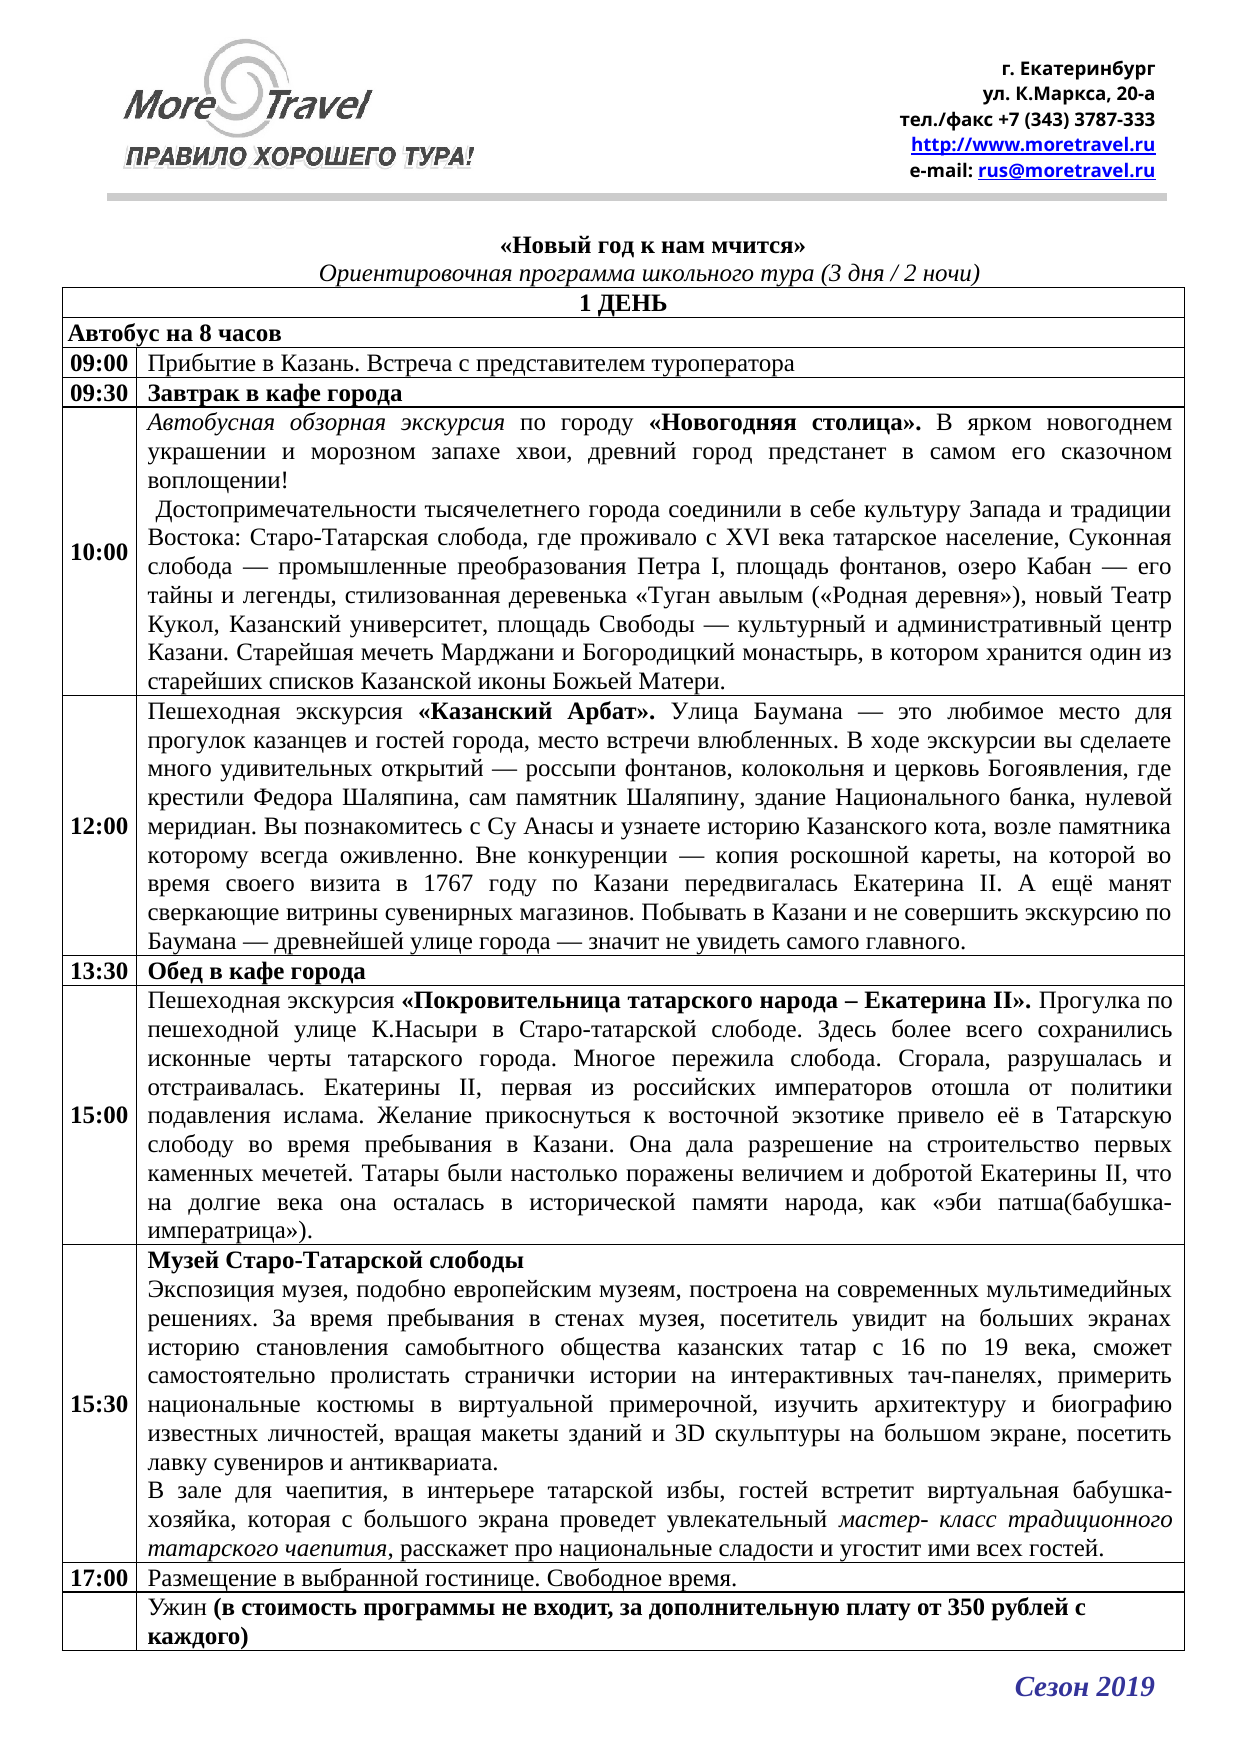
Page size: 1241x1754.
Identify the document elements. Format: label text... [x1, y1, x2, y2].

picture [120, 37, 475, 171]
table_header г. Екатеринбург ул. К.Маркса, 20-а тел./факс +7 (343) 3787-333 http://www.moretravel.ru e-mail: rus@moretravel.ru [107, 30, 1167, 193]
text «Новый год к нам мчится» [118, 230, 1181, 258]
table_cell Автобусная обзорная экскурсия по городу «Новогодняя столица». В ярком новогоднем украшении и морозном запахе хвои, древний город предстанет в самом его сказочном воплощении! Достопримечательности тысячелетнего города соединили в себе культуру Запада и традиции Востока: Старо-Татарская слобода, где проживало с XVI века татарское население, Суконная слобода — промышленные преобразования Петра I, площадь фонтанов, озеро Кабан — его тайны и легенды, стилизованная деревенька «Туган авылым («Родная деревня»), новый Театр Кукол, Казанский университет, площадь Свободы — культурный и административный центр Казани. Старейшая мечеть Марджани и Богородицкий монастырь, в котором хранится один из старейших списков Казанской иконы Божьей Матери. [137, 408, 1184, 695]
table_cell 12:00 [63, 696, 136, 955]
table_header 1 ДЕНЬ [63, 288, 1184, 317]
table_cell Пешеходная экскурсия «Казанский Арбат». Улица Баумана — это любимое место для прогулок казанцев и гостей города, место встречи влюбленных. В ходе экскурсии вы сделаете много удивительных открытий — россыпи фонтанов, колокольня и церковь Богоявления, где крестили Федора Шаляпина, сам памятник Шаляпину, здание Национального банка, нулевой меридиан. Вы познакомитесь с Су Анасы и узнаете историю Казанского кота, возле памятника которому всегда оживленно. Вне конкуренции — копия роскошной кареты, на которой во время своего визита в 1767 году по Казани передвигалась Екатерина II. А ещё манят сверкающие витрины сувенирных магазинов. Побывать в Казани и не совершить экскурсию по Баумана — древнейшей улице города — значит не увидеть самого главного. [137, 696, 1184, 955]
table_cell 15:00 [63, 986, 136, 1244]
table_cell [63, 1593, 136, 1650]
table_cell Пешеходная экскурсия «Покровительница татарского народа – Екатерина II». Прогулка по пешеходной улице К.Насыри в Старо-татарской слободе. Здесь более всего сохранились исконные черты татарского города. Многое пережила слобода. Сгорала, разрушалась и отстраивалась. Екатерины II, первая из российских императоров отошла от политики подавления ислама. Желание прикоснуться к восточной экзотике привело её в Татарскую слободу во время пребывания в Казани. Она дала разрешение на строительство первых каменных мечетей. Татары были настолько поражены величием и добротой Екатерины II, что на долгие века она осталась в исторической памяти народа, как «эби патша(бабушка-императрица»). [137, 986, 1184, 1244]
table_cell 10:00 [63, 408, 136, 695]
table_cell Музей Старо-Татарской слободы Экспозиция музея, подобно европейским музеям, построена на современных мультимедийных решениях. За время пребывания в стенах музея, посетитель увидит на больших экранах историю становления самобытного общества казанских татар с 16 по 19 века, сможет самостоятельно пролистать странички истории на интерактивных тач-панелях, примерить национальные костюмы в виртуальной примерочной, изучить архитектуру и биографию известных личностей, вращая макеты зданий и 3D скульптуры на большом экране, посетить лавку сувениров и антиквариата. В зале для чаепития, в интерьере татарской избы, гостей встретит виртуальная бабушка-хозяйка, которая с большого экрана проведет увлекательный мастер- класс традиционного татарского чаепития, расскажет про национальные сладости и угостит ими всех гостей. [137, 1245, 1184, 1562]
table_cell 13:30 [63, 956, 136, 984]
table_cell 15:30 [63, 1245, 136, 1562]
table_cell Завтрак в кафе города [137, 378, 1184, 406]
table_cell 17:00 [63, 1563, 136, 1591]
table_cell [107, 193, 1167, 201]
table_cell Прибытие в Казань. Встреча с представителем туроператора [137, 348, 1184, 377]
table_cell Обед в кафе города [137, 956, 1184, 984]
table_cell 09:00 [63, 348, 136, 377]
table_cell Автобус на 8 часов [63, 318, 1184, 347]
table_cell Ужин (в стоимость программы не входит, за дополнительную плату от 350 рублей с каждого) [137, 1593, 1184, 1650]
table_cell 09:30 [63, 378, 136, 406]
table_cell Размещение в выбранной гостинице. Свободное время. [137, 1563, 1184, 1591]
text Ориентировочная программа школьного тура (3 дня / 2 ночи) [118, 258, 1181, 287]
